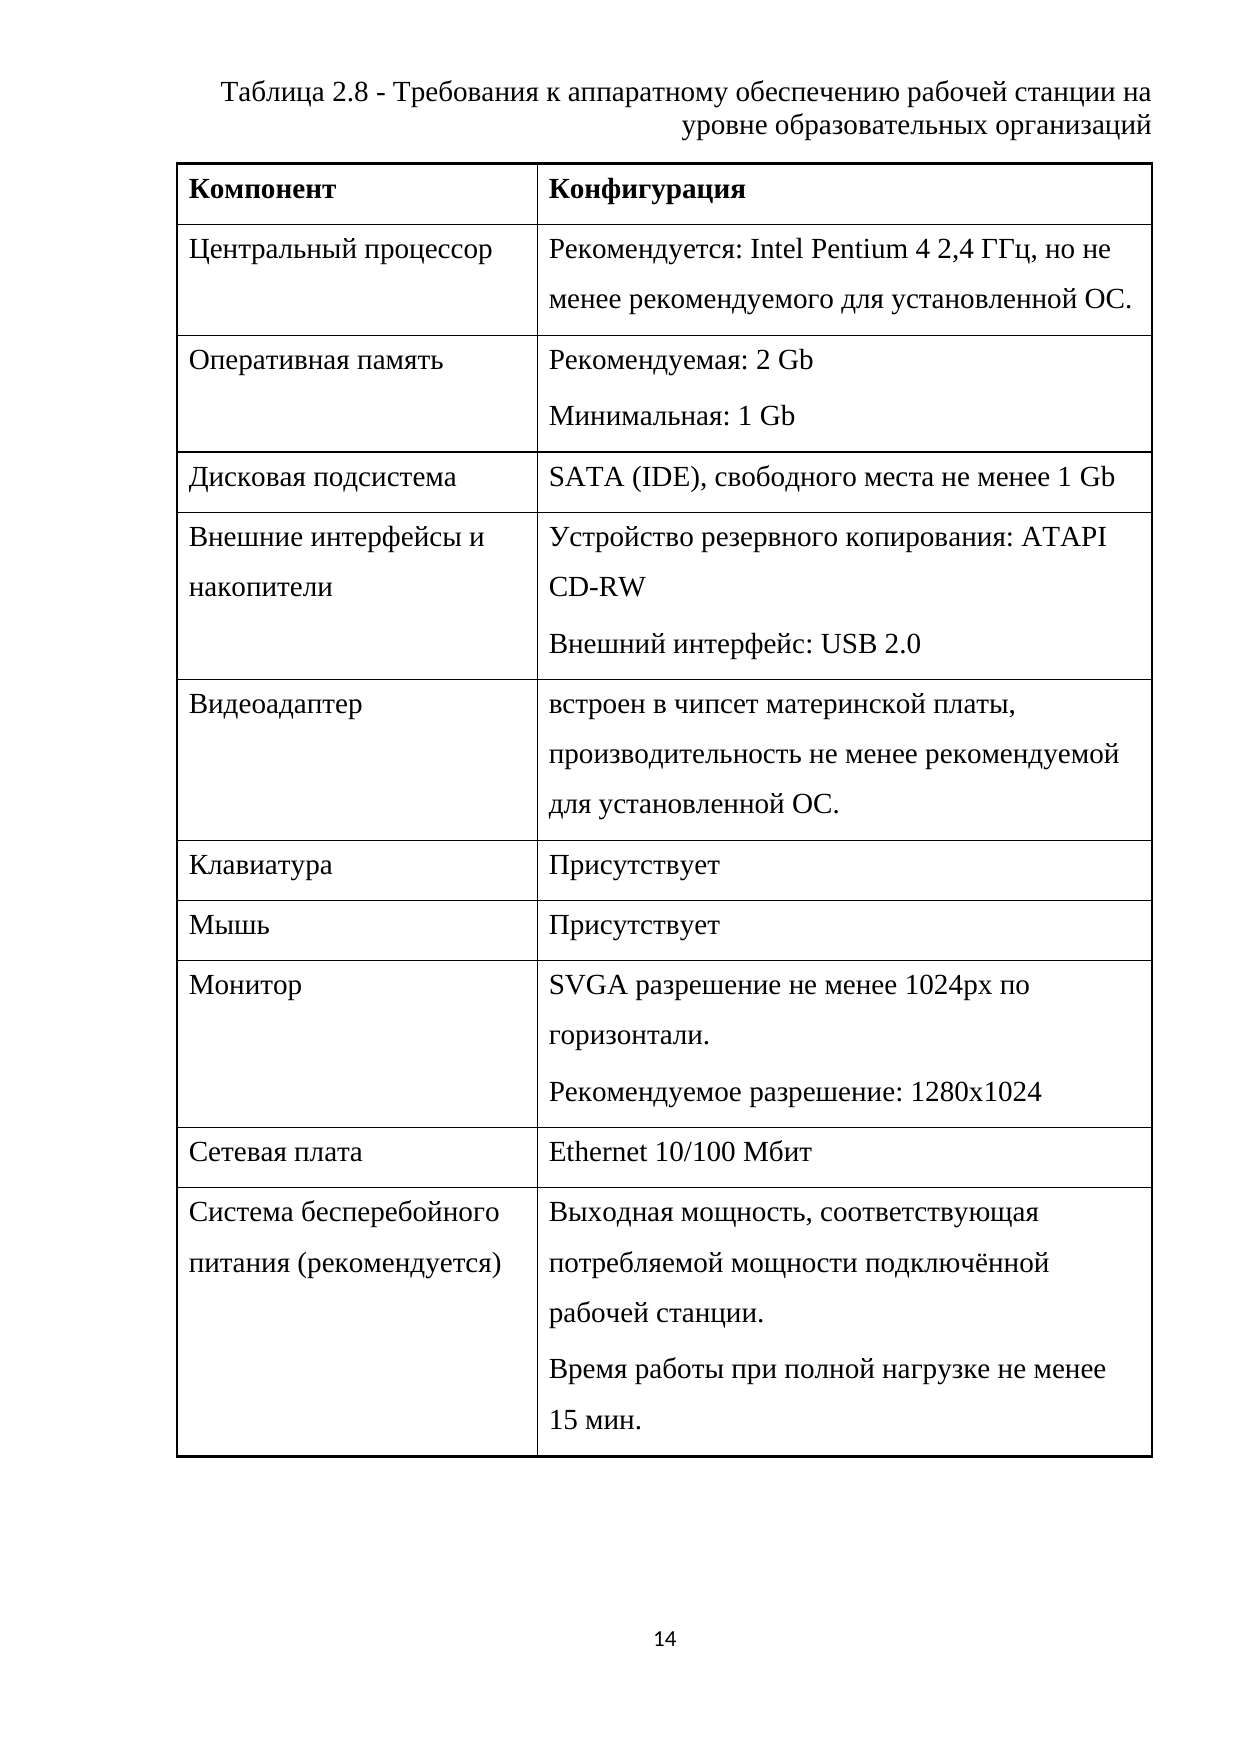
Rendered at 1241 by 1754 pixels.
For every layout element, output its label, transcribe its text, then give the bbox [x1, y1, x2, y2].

table_cell SVGA разрешение не менее 1024px по горизонтали. Рекомендуемое разрешение: 1280x1024 [538, 961, 1151, 1127]
table_cell Система бесперебойного питания (рекомендуется) [178, 1188, 537, 1455]
table_cell Присутствует [538, 841, 1151, 900]
table_cell Присутствует [538, 901, 1151, 960]
table_cell Центральный процессор [178, 225, 537, 334]
table_cell встроен в чипсет материнской платы, производительность не менее рекомендуемой для установленной ОС. [538, 680, 1151, 839]
text Таблица 2.8 - Требования к аппаратному обеспечению рабочей станции на уровне образовательных организаций [177, 74, 1152, 141]
table_cell Внешние интерфейсы и накопители [178, 513, 537, 679]
table_cell Устройство резервного копирования: ATAPI CD-RW Внешний интерфейс: USB 2.0 [538, 513, 1151, 679]
table_cell Сетевая плата [178, 1128, 537, 1187]
table_cell Монитор [178, 961, 537, 1127]
table_header Компонент [178, 165, 537, 224]
table_cell Ethernet 10/100 Мбит [538, 1128, 1151, 1187]
table_header Конфигурация [538, 165, 1151, 224]
table_cell SATA (IDE), свободного места не менее 1 Gb [538, 453, 1151, 512]
table_cell Рекомендуемая: 2 Gb Минимальная: 1 Gb [538, 336, 1151, 451]
table_cell Рекомендуется: Intel Pentium 4 2,4 ГГц, но не менее рекомендуемого для установленной ОС. [538, 225, 1151, 334]
table_cell Выходная мощность, соответствующая потребляемой мощности подключённой рабочей станции. Время работы при полной нагрузке не менее 15 мин. [538, 1188, 1151, 1455]
table_cell Оперативная память [178, 336, 537, 451]
table_cell Клавиатура [178, 841, 537, 900]
table_cell Видеоадаптер [178, 680, 537, 839]
table_cell Мышь [178, 901, 537, 960]
table_cell Дисковая подсистема [178, 453, 537, 512]
